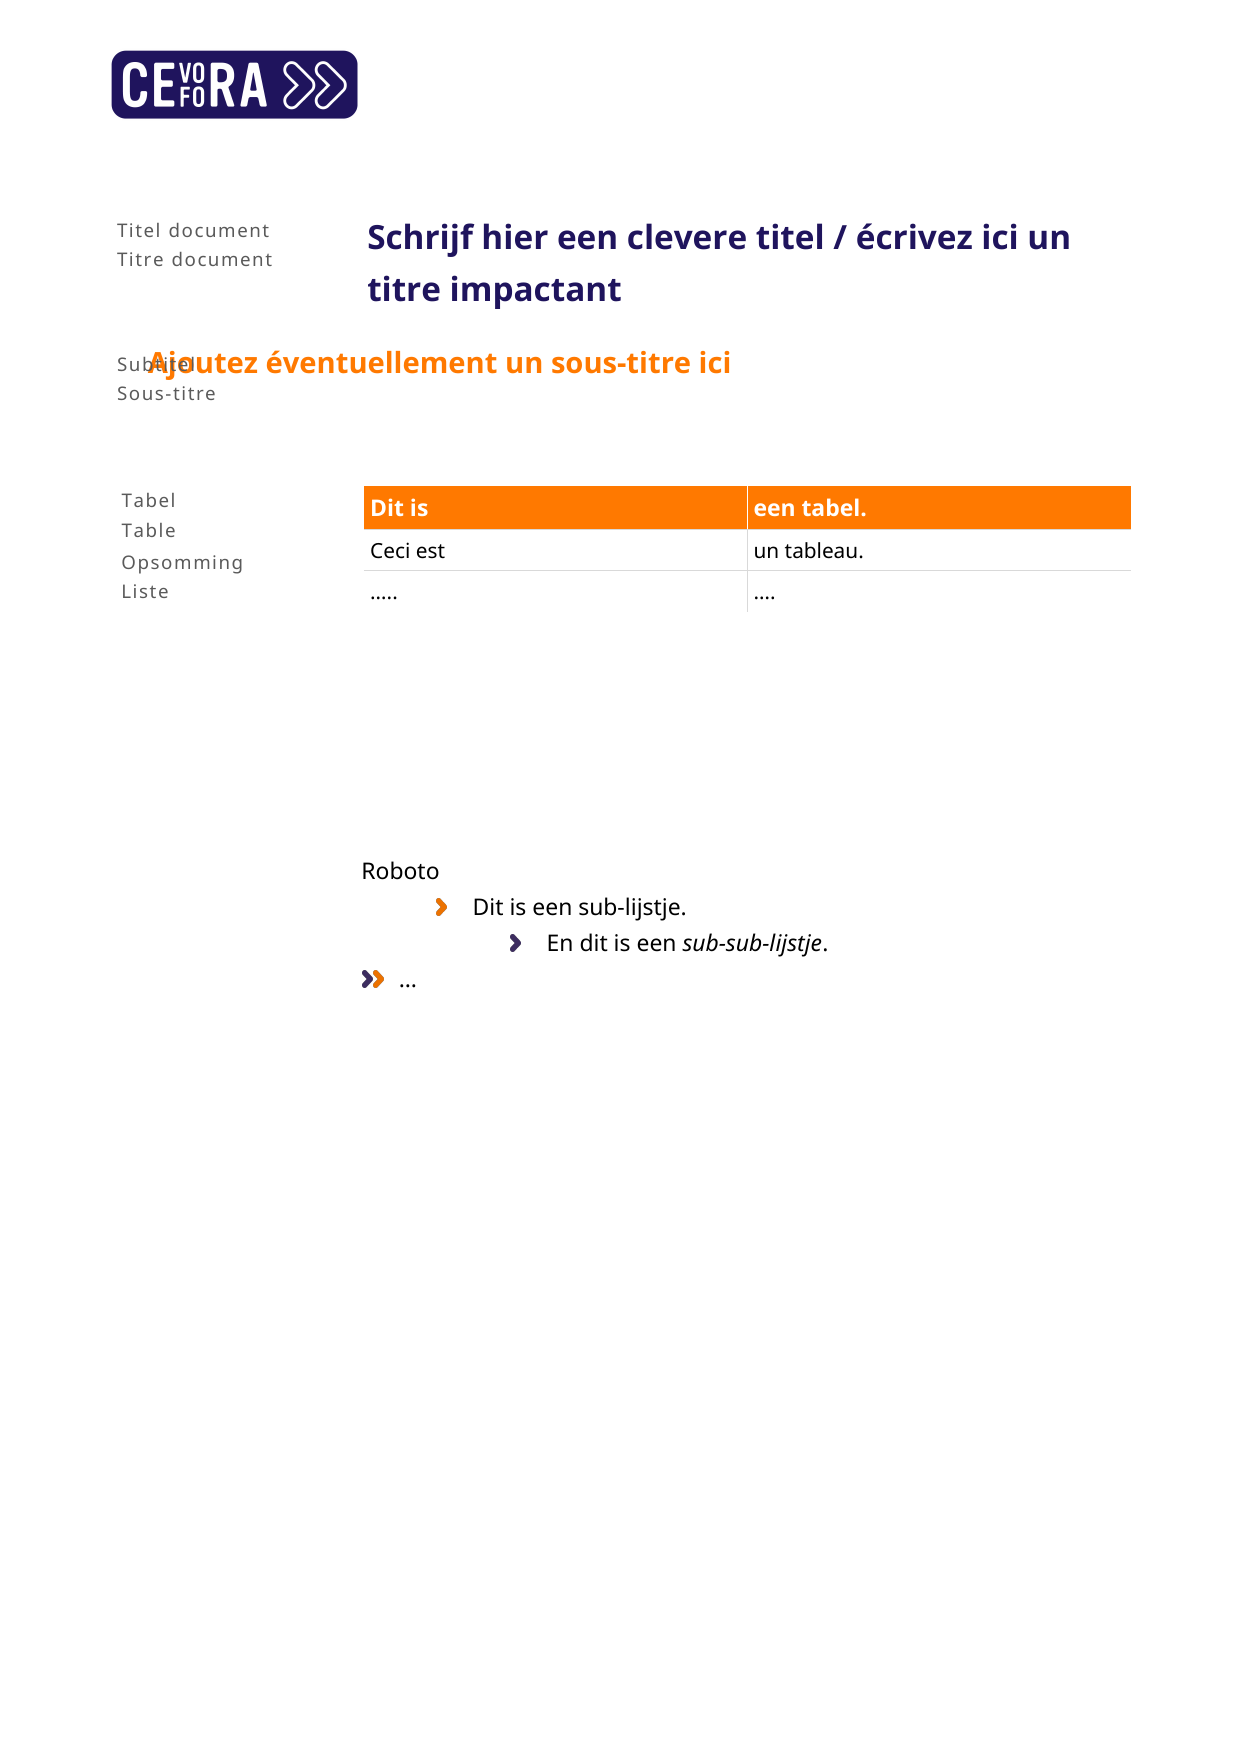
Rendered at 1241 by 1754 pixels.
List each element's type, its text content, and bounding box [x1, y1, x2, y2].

table_header een tabel. [748, 486, 1131, 529]
subtitle Schrijf hier een clevere titel / écrivez ici un titre impactant [148, 213, 1093, 311]
list Dit is een sub-lijstje. [435, 891, 1122, 922]
table_cell un tableau. [748, 530, 1131, 570]
table_cell Ceci est [364, 530, 747, 570]
picture [362, 970, 384, 988]
picture [510, 934, 521, 952]
list En dit is een sub-sub-lijstje. [509, 927, 1122, 958]
table_cell ….. [364, 571, 747, 612]
list … [361, 963, 1122, 994]
picture [436, 898, 447, 916]
table_cell …. [748, 571, 1131, 612]
list Roboto [361, 548, 1122, 886]
table_header Dit is [364, 486, 747, 529]
subtitle Ajoutez éventuellement un sous-titre ici [148, 343, 1093, 428]
picture [109, 48, 360, 121]
